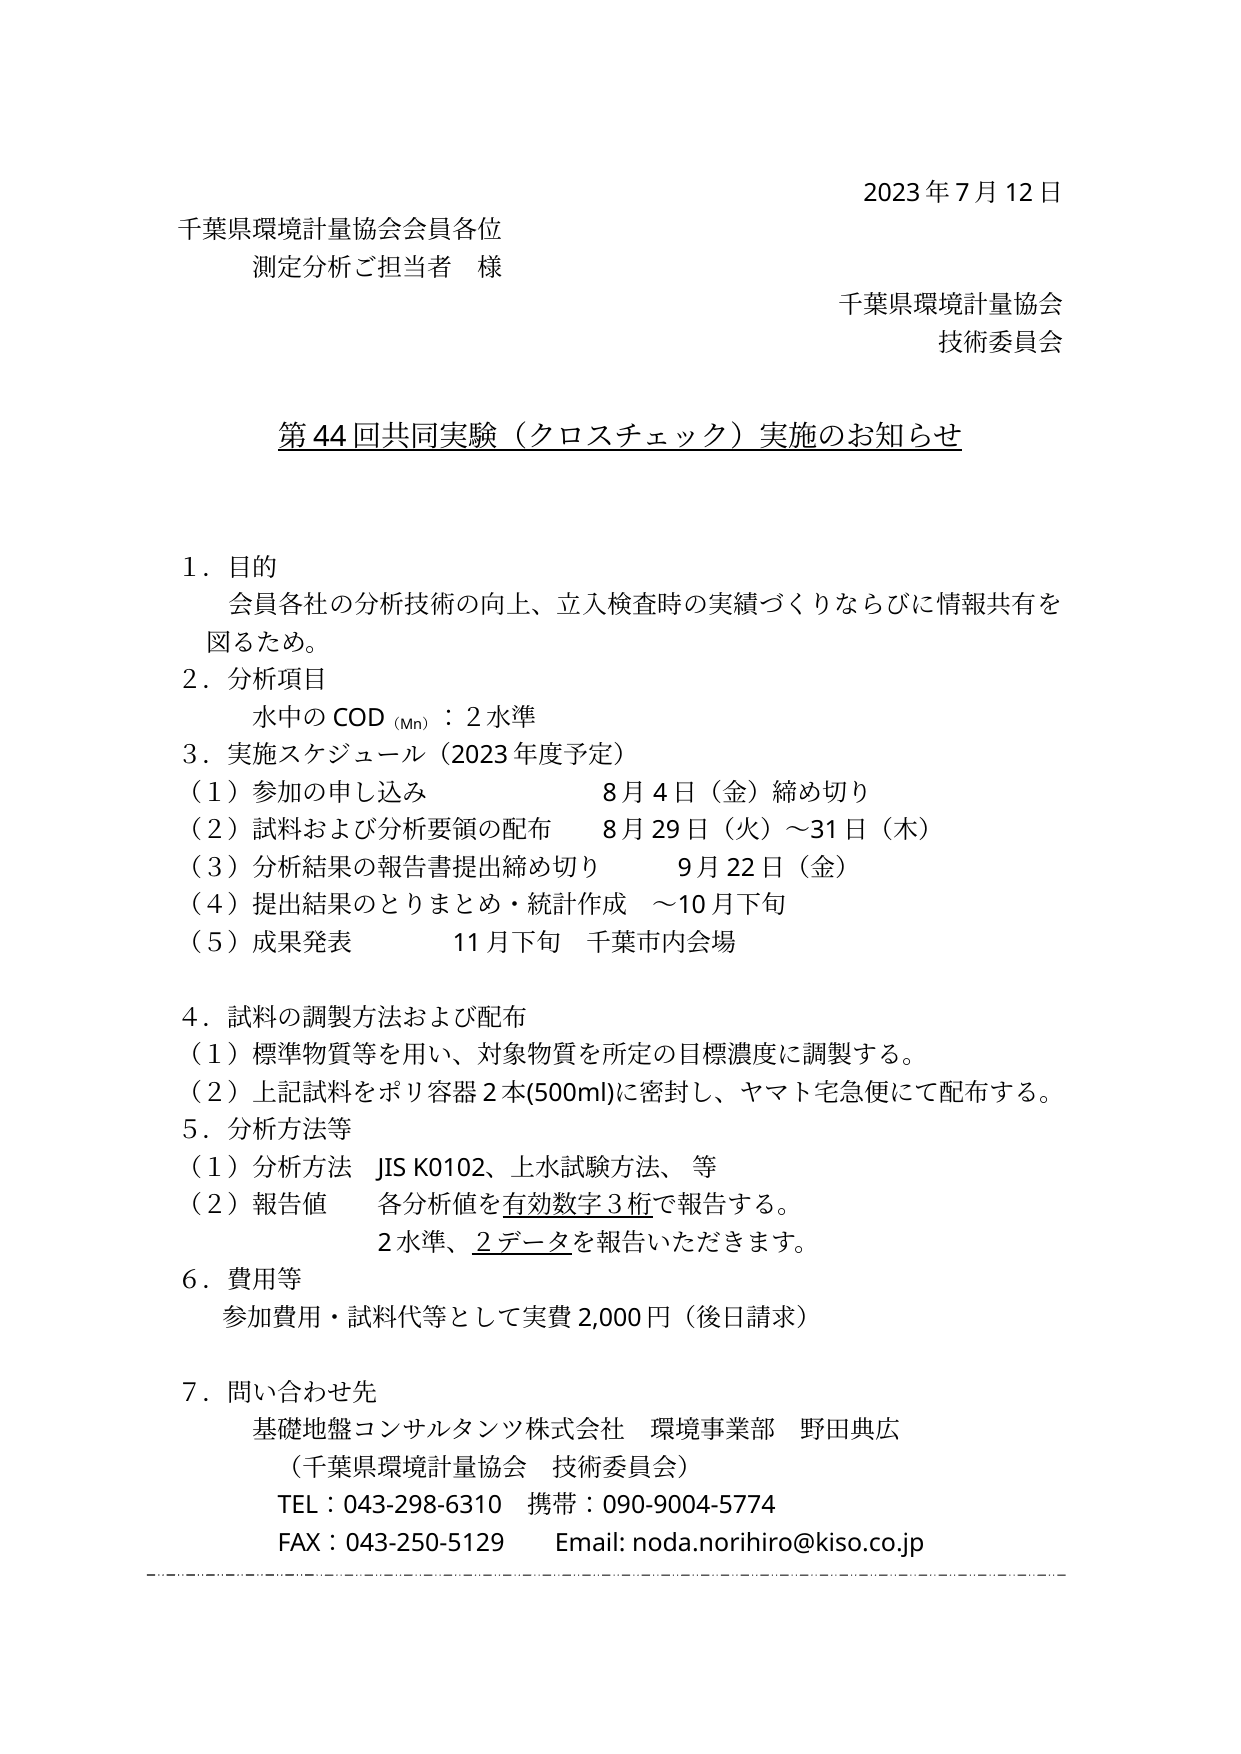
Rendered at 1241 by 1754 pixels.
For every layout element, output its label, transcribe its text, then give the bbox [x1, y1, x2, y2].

text ５．分析方法等 [177, 1109, 1063, 1147]
text （千葉県環境計量協会 技術委員会） [177, 1447, 1063, 1484]
text （３）分析結果の報告書提出締め切り 9月22日（金） [177, 847, 1063, 884]
text FAX：043-250-5129 Email: noda.norihiro@kiso.co.jp [177, 1522, 1063, 1559]
text ３．実施スケジュール（2023年度予定） [177, 734, 1063, 772]
text （１）分析方法 JIS K0102、上水試験方法、 等 [177, 1147, 1063, 1184]
text 水中のCOD（Mn）：２水準 [177, 697, 1063, 734]
text （２）報告値 各分析値を有効数字３桁で報告する。 [177, 1184, 1063, 1222]
text 会員各社の分析技術の向上、立入検査時の実績づくりならびに情報共有を図るため。 [177, 584, 1063, 659]
text （２）上記試料をポリ容器2本(500ml)に密封し、ヤマト宅急便にて配布する。 [177, 1072, 1063, 1109]
text 技術委員会 [177, 322, 1063, 359]
text 千葉県環境計量協会会員各位 [177, 209, 1063, 247]
text （２）試料および分析要領の配布 8月29日（火）～31日（木） [177, 809, 1063, 847]
text 第44回共同実験（クロスチェック）実施のお知らせ [177, 397, 1063, 472]
text 2023年7月12日 [177, 172, 1063, 209]
text ７．問い合わせ先 [177, 1372, 1063, 1409]
text （５）成果発表 11月下旬 千葉市内会場 [177, 922, 1063, 959]
text 基礎地盤コンサルタンツ株式会社 環境事業部 野田典広 [177, 1409, 1063, 1447]
text 千葉県環境計量協会 [177, 284, 1063, 322]
text ４．試料の調製方法および配布 [177, 997, 1063, 1034]
text 2水準、２データを報告いただきます。 [177, 1222, 1063, 1259]
text 参加費用・試料代等として実費2,000円（後日請求） [207, 1297, 1063, 1334]
text （１）標準物質等を用い、対象物質を所定の目標濃度に調製する。 [177, 1034, 1063, 1072]
text １．目的 [177, 547, 1063, 584]
text TEL：043-298-6310 携帯：090-9004-5774 [177, 1484, 1063, 1522]
text ２．分析項目 [177, 659, 1063, 697]
text （４）提出結果のとりまとめ・統計作成 ～10月下旬 [177, 884, 1063, 922]
text 測定分析ご担当者 様 [177, 247, 1063, 284]
text ６．費用等 [177, 1259, 1063, 1297]
text （１）参加の申し込み 8月 4日（金）締め切り [177, 772, 1063, 809]
